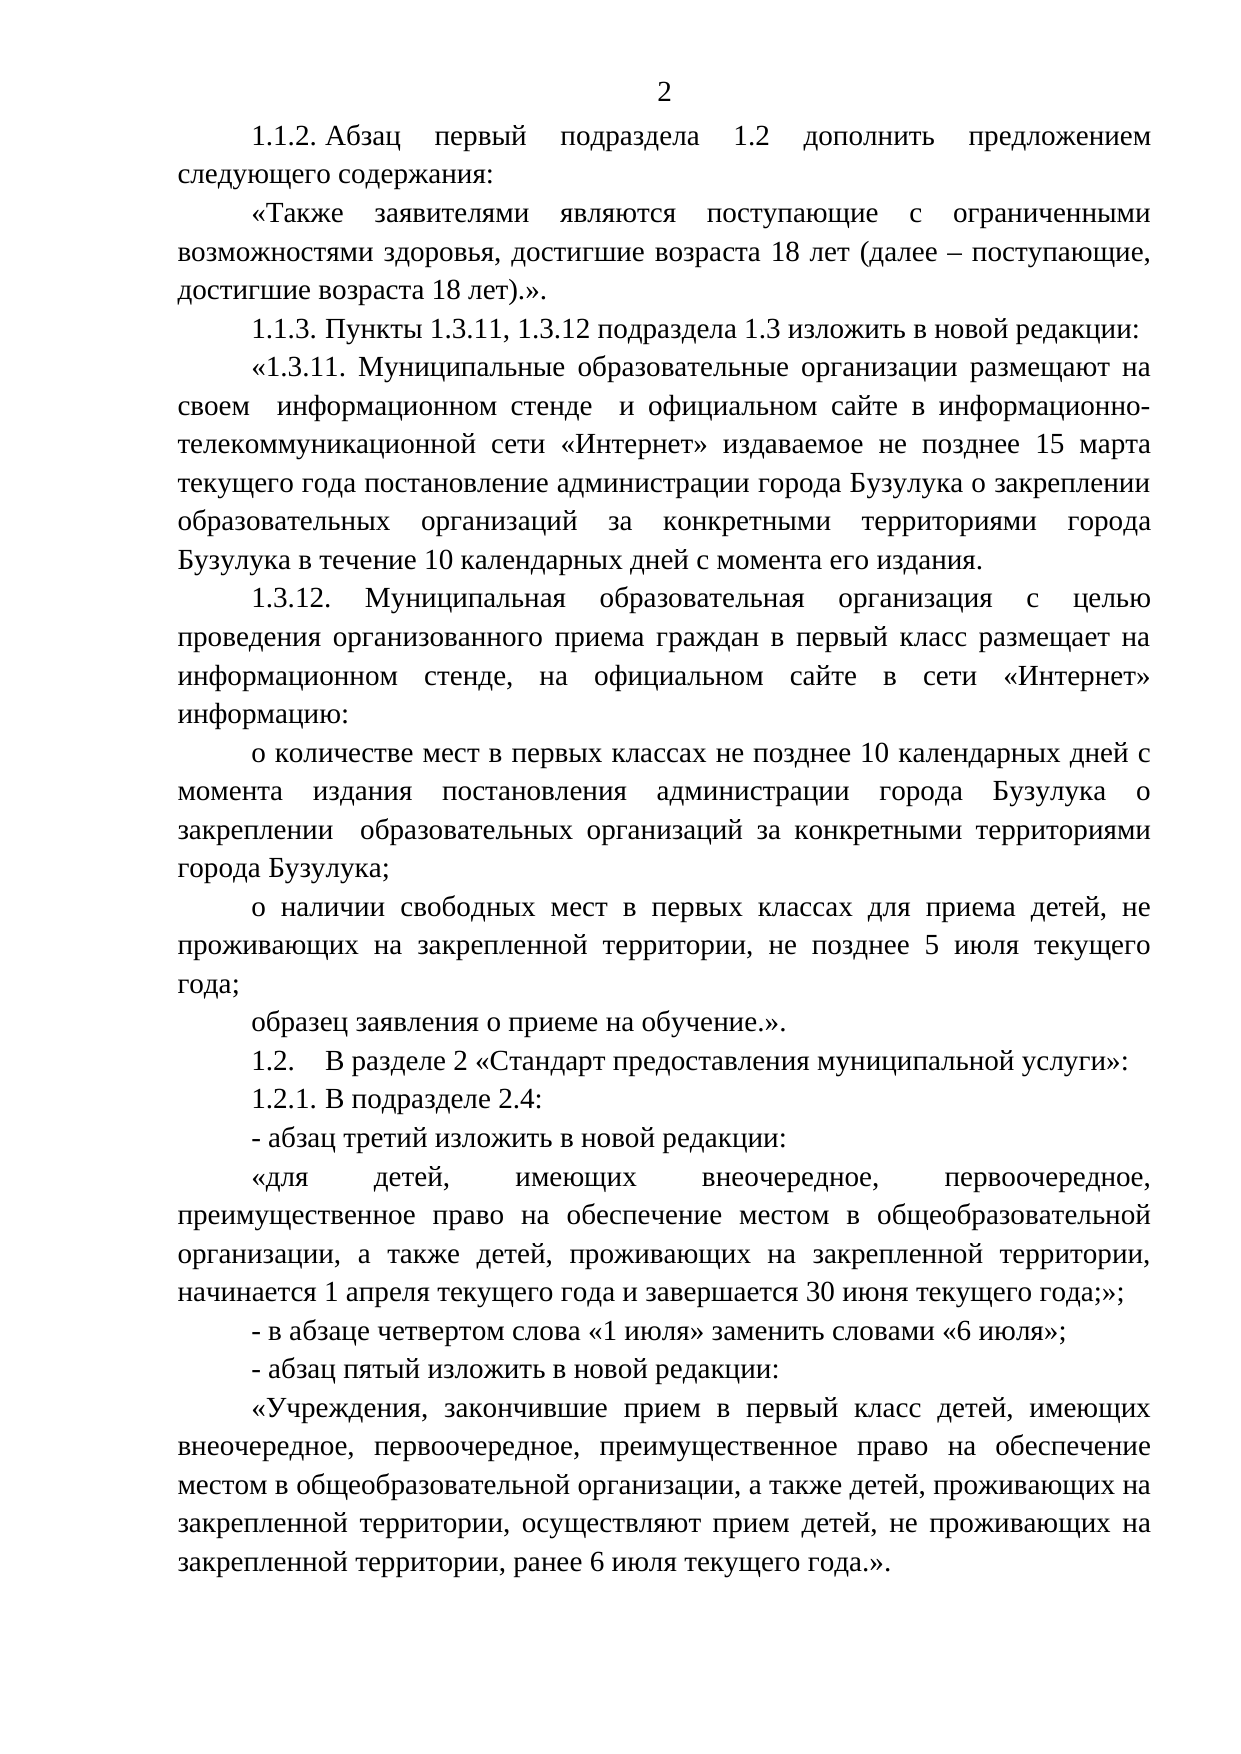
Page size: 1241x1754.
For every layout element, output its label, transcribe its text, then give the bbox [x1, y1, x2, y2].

list образец заявления о приеме на обучение.». [177, 1004, 1152, 1038]
list - в абзаце четвертом слова «1 июля» заменить словами «6 июля»; [251, 1313, 1152, 1346]
list 1.3.12. Муниципальная образовательная организация с целью проведения организованного приема граждан в первый класс размещает на информационном стенде, на официальном сайте в сети «Интернет» информацию: [177, 581, 1152, 730]
list о количестве мест в первых классах не позднее 10 календарных дней с момента издания постановления администрации города Бузулука о закреплении образовательных организаций за конкретными территориями города Бузулука; [177, 735, 1152, 884]
list «Также заявителями являются поступающие с ограниченными возможностями здоровья, достигшие возраста 18 лет (далее – поступающие, достигшие возраста 18 лет).». [177, 195, 1152, 306]
list Абзац первый подраздела 1.2 дополнить предложением следующего содержания: [177, 118, 1152, 190]
list В разделе 2 «Стандарт предоставления муниципальной услуги»: [177, 1043, 1152, 1077]
list о наличии свободных мест в первых классах для приема детей, не проживающих на закрепленной территории, не позднее 5 июля текущего года; [177, 889, 1152, 999]
list В подразделе 2.4: [177, 1082, 1152, 1115]
list - абзац третий изложить в новой редакции: [251, 1120, 1152, 1154]
list «для детей, имеющих внеочередное, первоочередное, преимущественное право на обеспечение местом в общеобразовательной организации, а также детей, проживающих на закрепленной территории, начинается 1 апреля текущего года и завершается 30 июня текущего года;»; [177, 1159, 1152, 1308]
list - абзац пятый изложить в новой редакции: [251, 1351, 1152, 1385]
list «Учреждения, закончившие прием в первый класс детей, имеющих внеочередное, первоочередное, преимущественное право на обеспечение местом в общеобразовательной организации, а также детей, проживающих на закрепленной территории, осуществляют прием детей, не проживающих на закрепленной территории, ранее 6 июля текущего года.». [177, 1390, 1152, 1578]
list «1.3.11. Муниципальные образовательные организации размещают на своем информационном стенде и официальном сайте в информационно-телекоммуникационной сети «Интернет» издаваемое не позднее 15 марта текущего года постановление администрации города Бузулука о закреплении образовательных организаций за конкретными территориями города Бузулука в течение 10 календарных дней с момента его издания. [177, 349, 1152, 576]
list Пункты 1.3.11, 1.3.12 подраздела 1.3 изложить в новой редакции: [177, 311, 1152, 344]
